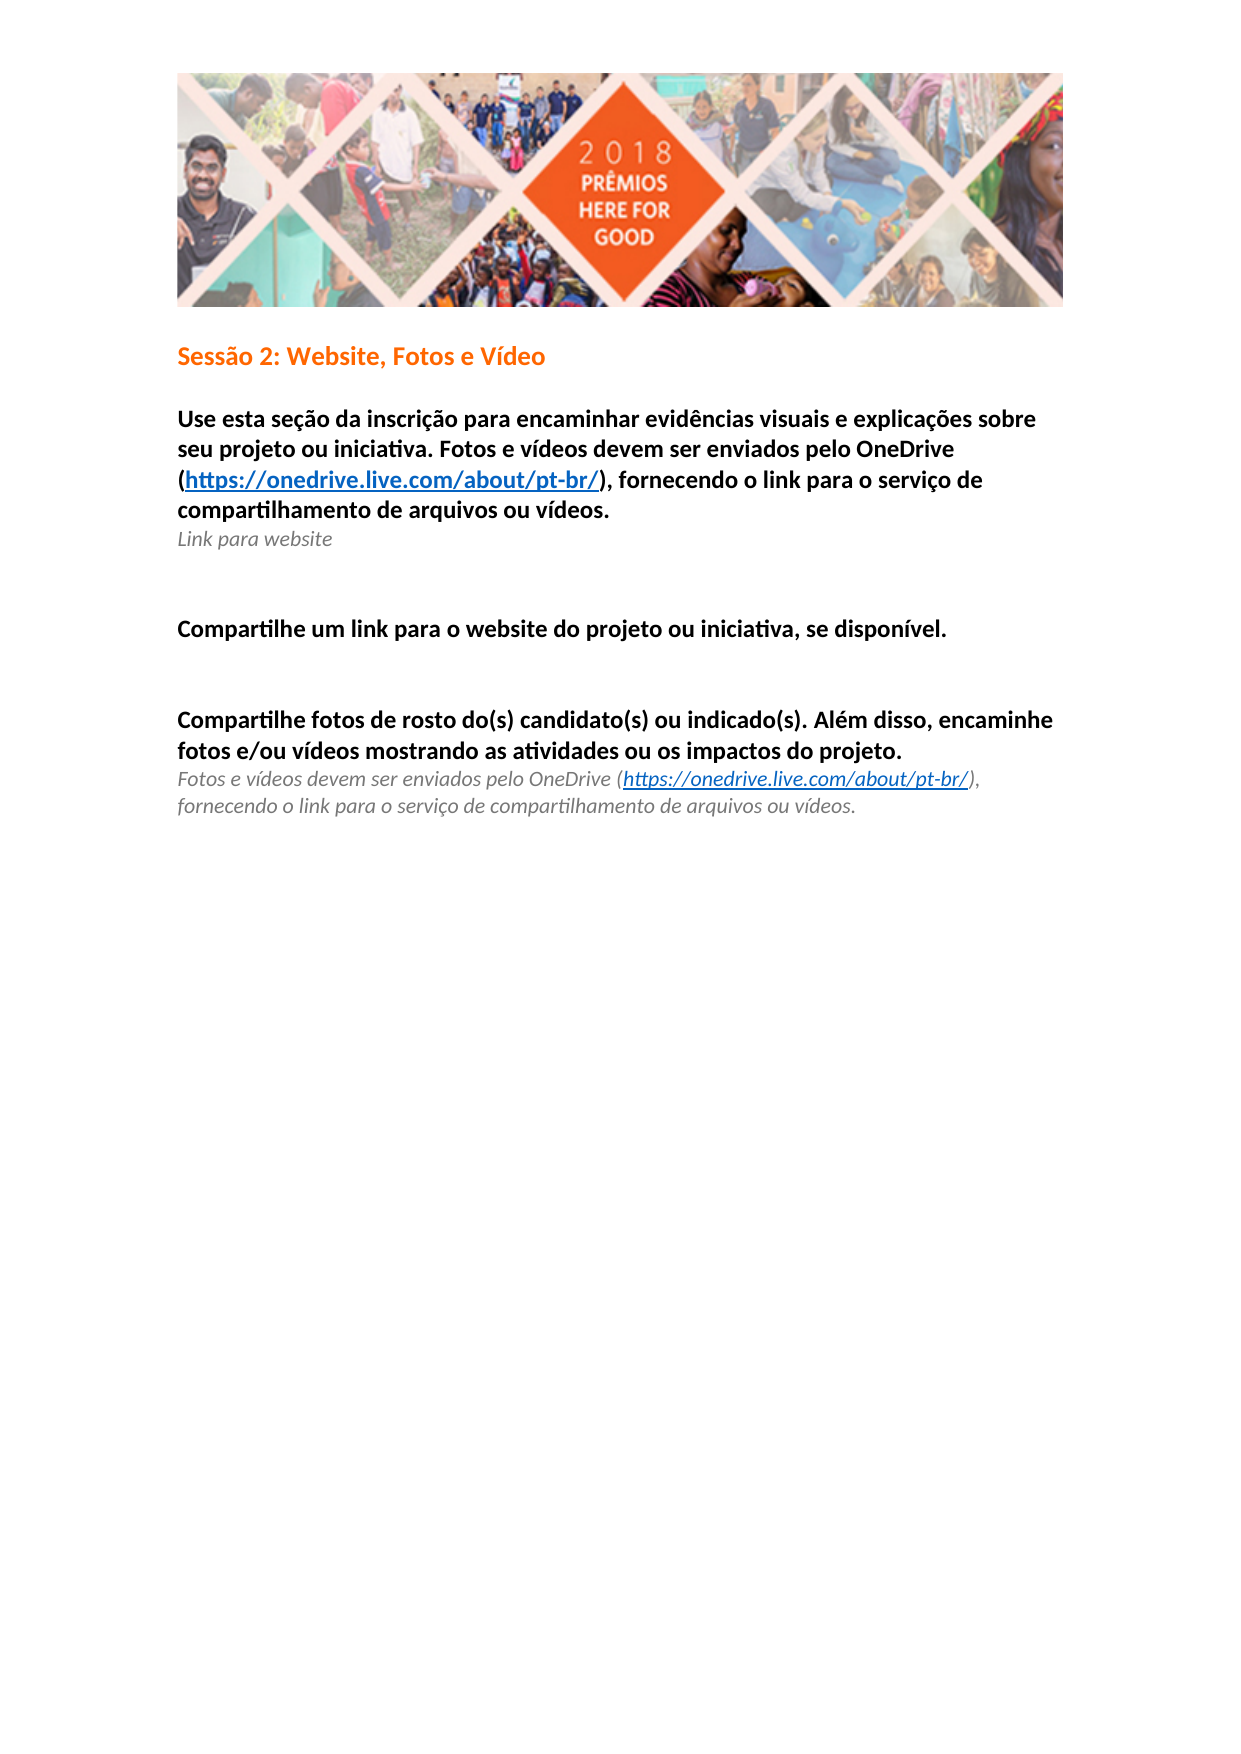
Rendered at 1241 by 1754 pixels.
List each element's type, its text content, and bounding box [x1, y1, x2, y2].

text Compartilhe um link para o website do projeto ou iniciativa, se disponível. [177, 613, 1063, 643]
text Use esta seção da inscrição para encaminhar evidências visuais e explicações sobre seu projeto ou iniciativa. Fotos e vídeos devem ser enviados pelo OneDrive (https://onedrive.live.com/about/pt-br/), fornecendo o link para o serviço de compartilhamento de arquivos ou vídeos. [177, 403, 1063, 525]
text Link para website [177, 525, 1063, 552]
text Fotos e vídeos devem ser enviados pelo OneDrive (https://onedrive.live.com/about/pt-br/), fornecendo o link para o serviço de compartilhamento de arquivos ou vídeos. [177, 765, 1063, 819]
text Compartilhe fotos de rosto do(s) candidato(s) ou indicado(s). Além disso, encaminhe fotos e/ou vídeos mostrando as atividades ou os impactos do projeto. [177, 704, 1063, 765]
subtitle Sessão 2: Website, Fotos e Vídeo [177, 339, 1063, 372]
picture [177, 73, 1063, 307]
